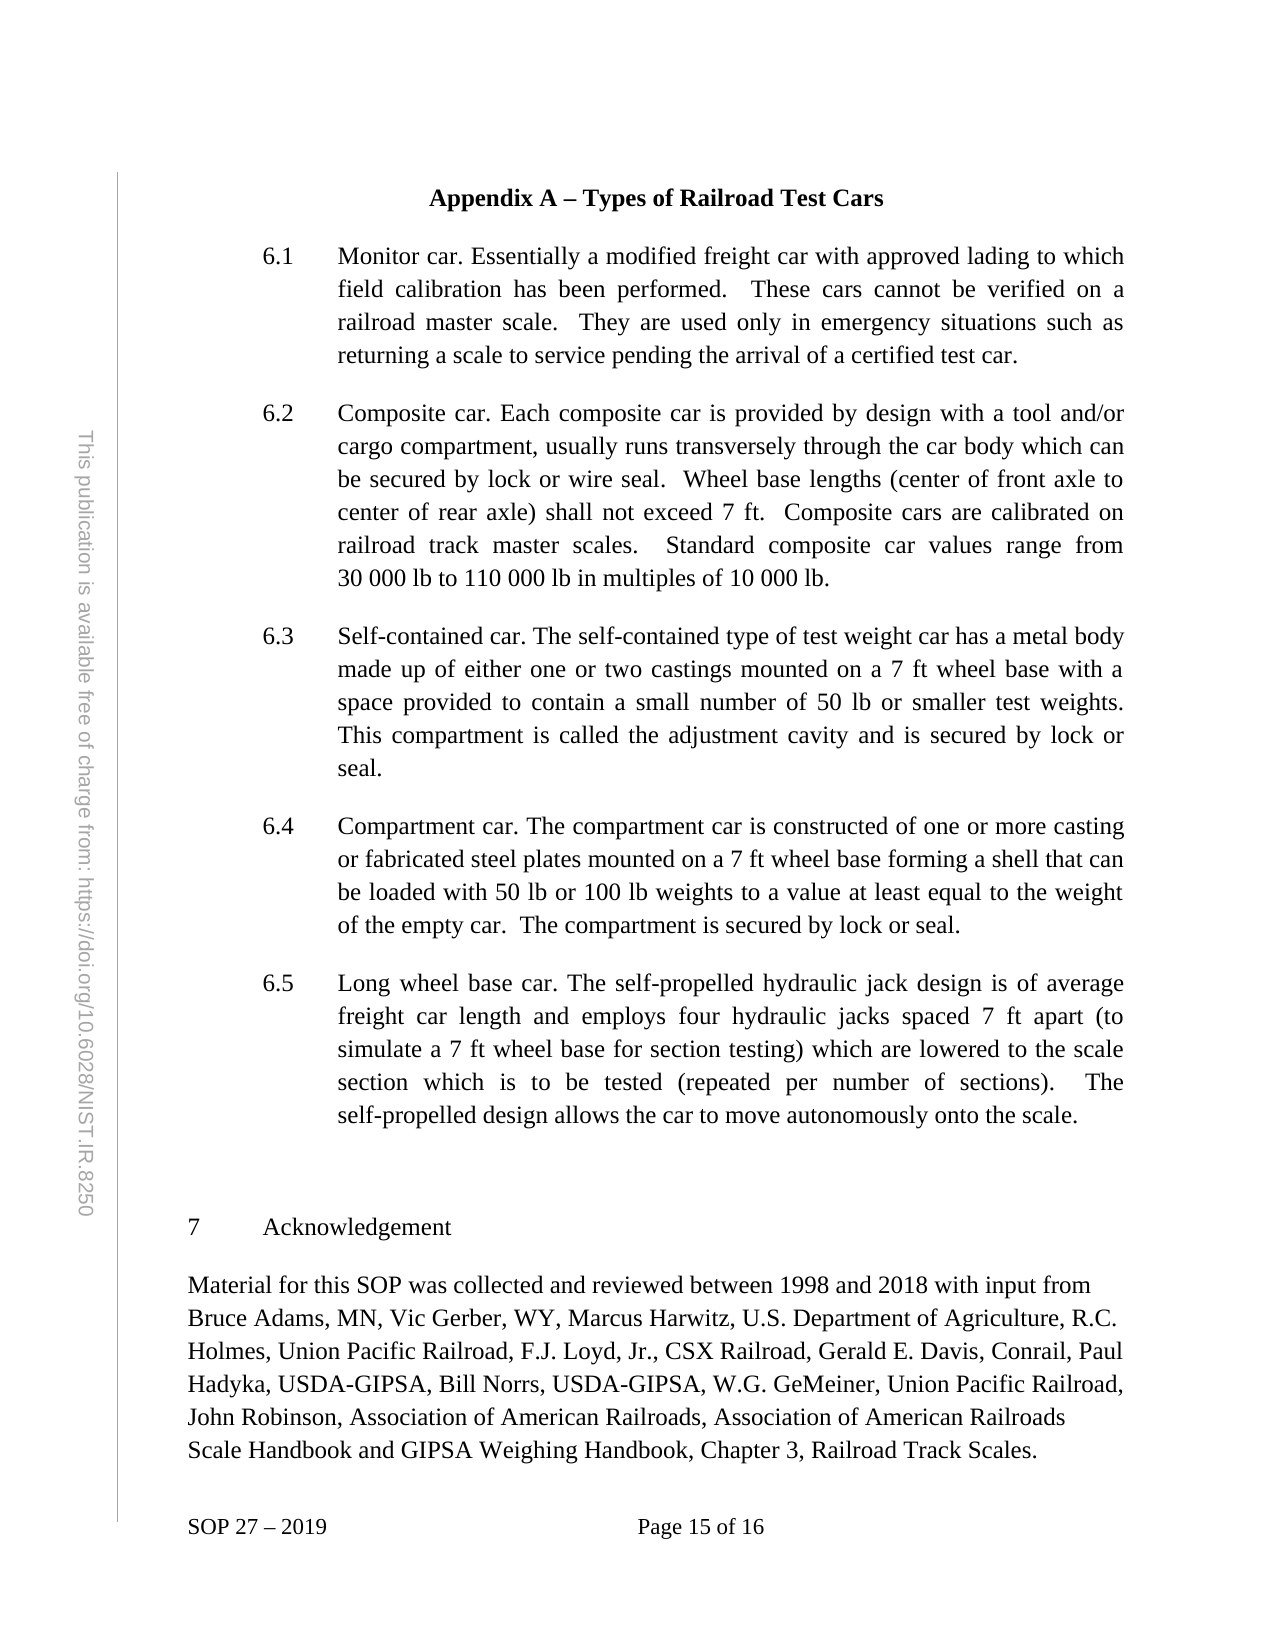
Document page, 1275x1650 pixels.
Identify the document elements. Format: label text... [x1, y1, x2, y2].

subtitle Long wheel base car. The self-propelled hydraulic jack design is of average freight car length and employs four hydraulic jacks spaced 7 ft apart (to simulate a 7 ft wheel base for section testing) which are lowered to the scale section which is to be tested (repeated per number of sections). The self-propelled design allows the car to move autonomously onto the scale. [262, 968, 1125, 1129]
subtitle Acknowledgement [187, 1212, 1125, 1241]
text Material for this SOP was collected and reviewed between 1998 and 2018 with input from Bruce Adams, MN, Vic Gerber, WY, Marcus Harwitz, U.S. Department of Agriculture, R.C. Holmes, Union Pacific Railroad, F.J. Loyd, Jr., CSX Railroad, Gerald E. Davis, Conrail, Paul Hadyka, USDA-GIPSA, Bill Norrs, USDA-GIPSA, W.G. GeMeiner, Union Pacific Railroad, John Robinson, Association of American Railroads, Association of American Railroads Scale Handbook and GIPSA Weighing Handbook, Chapter 3, Railroad Track Scales. [187, 1270, 1125, 1464]
subtitle Appendix A – Types of Railroad Test Cars [187, 183, 1125, 211]
subtitle Compartment car. The compartment car is constructed of one or more casting or fabricated steel plates mounted on a 7 ft wheel base forming a shell that can be loaded with 50 lb or 100 lb weights to a value at least equal to the weight of the empty car. The compartment is secured by lock or seal. [262, 811, 1125, 939]
subtitle Composite car. Each composite car is provided by design with a tool and/or cargo compartment, usually runs transversely through the car body which can be secured by lock or wire seal. Wheel base lengths (center of front axle to center of rear axle) shall not exceed 7 ft. Composite cars are calibrated on railroad track master scales. Standard composite car values range from 30 000 lb to 110 000 lb in multiples of 10 000 lb. [262, 398, 1125, 592]
subtitle Monitor car. Essentially a modified freight car with approved lading to which field calibration has been performed. These cars cannot be verified on a railroad master scale. They are used only in emergency situations such as returning a scale to service pending the arrival of a certified test car. [262, 241, 1125, 368]
subtitle Self-contained car. The self-contained type of test weight car has a metal body made up of either one or two castings mounted on a 7 ft wheel base with a space provided to contain a small number of 50 lb or smaller test weights. This compartment is called the adjustment cavity and is secured by lock or seal. [262, 621, 1125, 782]
